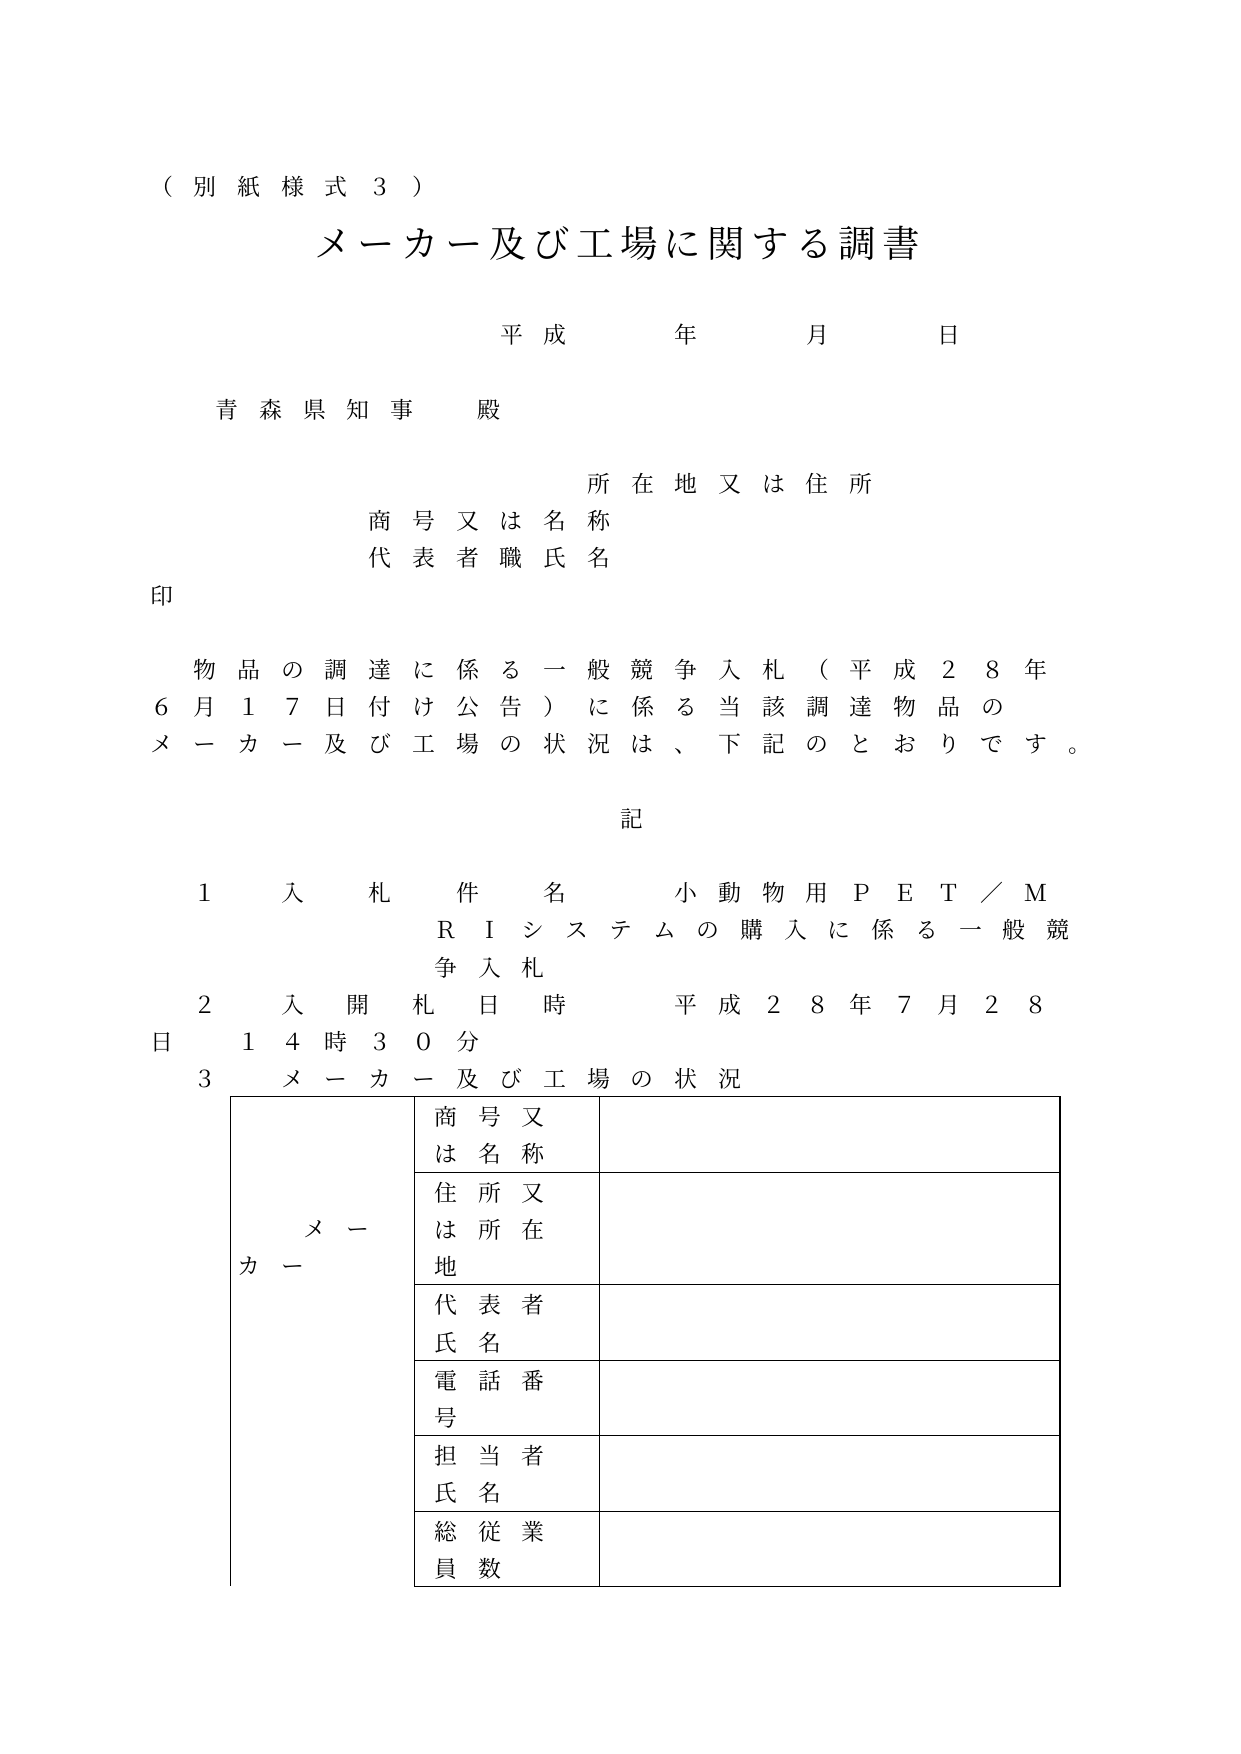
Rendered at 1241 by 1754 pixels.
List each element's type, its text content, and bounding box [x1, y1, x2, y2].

table_cell [600, 1361, 1059, 1435]
text 青森県知事 殿 [150, 390, 1090, 427]
text 物品の調達に係る一般競争入札（平成２８年６月１７日付け公告）に係る当該調達物品のメーカー及び工場の状況は、下記のとおりです。 [150, 650, 1090, 762]
text 平成 年 月 日 [150, 315, 1090, 352]
table_header メーカー [231, 1097, 414, 1586]
text 商号又は名称 [150, 501, 1090, 538]
table_header 商号又は名称 [415, 1097, 599, 1172]
text メーカー及び工場に関する調書 [150, 204, 1090, 278]
text ３ メーカー及び工場の状況 [150, 1059, 1090, 1096]
table_cell 担当者氏名 [415, 1436, 599, 1511]
text 記 [150, 799, 1090, 836]
text （別紙様式３） [150, 167, 1090, 204]
text ２ 入 開 札 日 時 平成２８年７月２８日 １４時３０分 [150, 985, 1090, 1059]
table_cell [600, 1173, 1059, 1284]
table_header [600, 1097, 1059, 1172]
table_cell [600, 1436, 1059, 1511]
table_cell 住所又は所在地 [415, 1173, 599, 1284]
table_cell 総従業員数 [415, 1512, 599, 1586]
table_cell [600, 1512, 1059, 1586]
table_cell 代表者氏名 [415, 1285, 599, 1360]
table_cell [600, 1285, 1059, 1360]
text １ 入 札 件 名 小動物用ＰＥＴ／ＭＲＩシステムの購入に係る一般競争入札 [150, 873, 1090, 985]
table_cell 電話番号 [415, 1361, 599, 1435]
text 所在地又は住所 [150, 464, 1090, 501]
text 代表者職氏名 印 [150, 538, 1090, 613]
